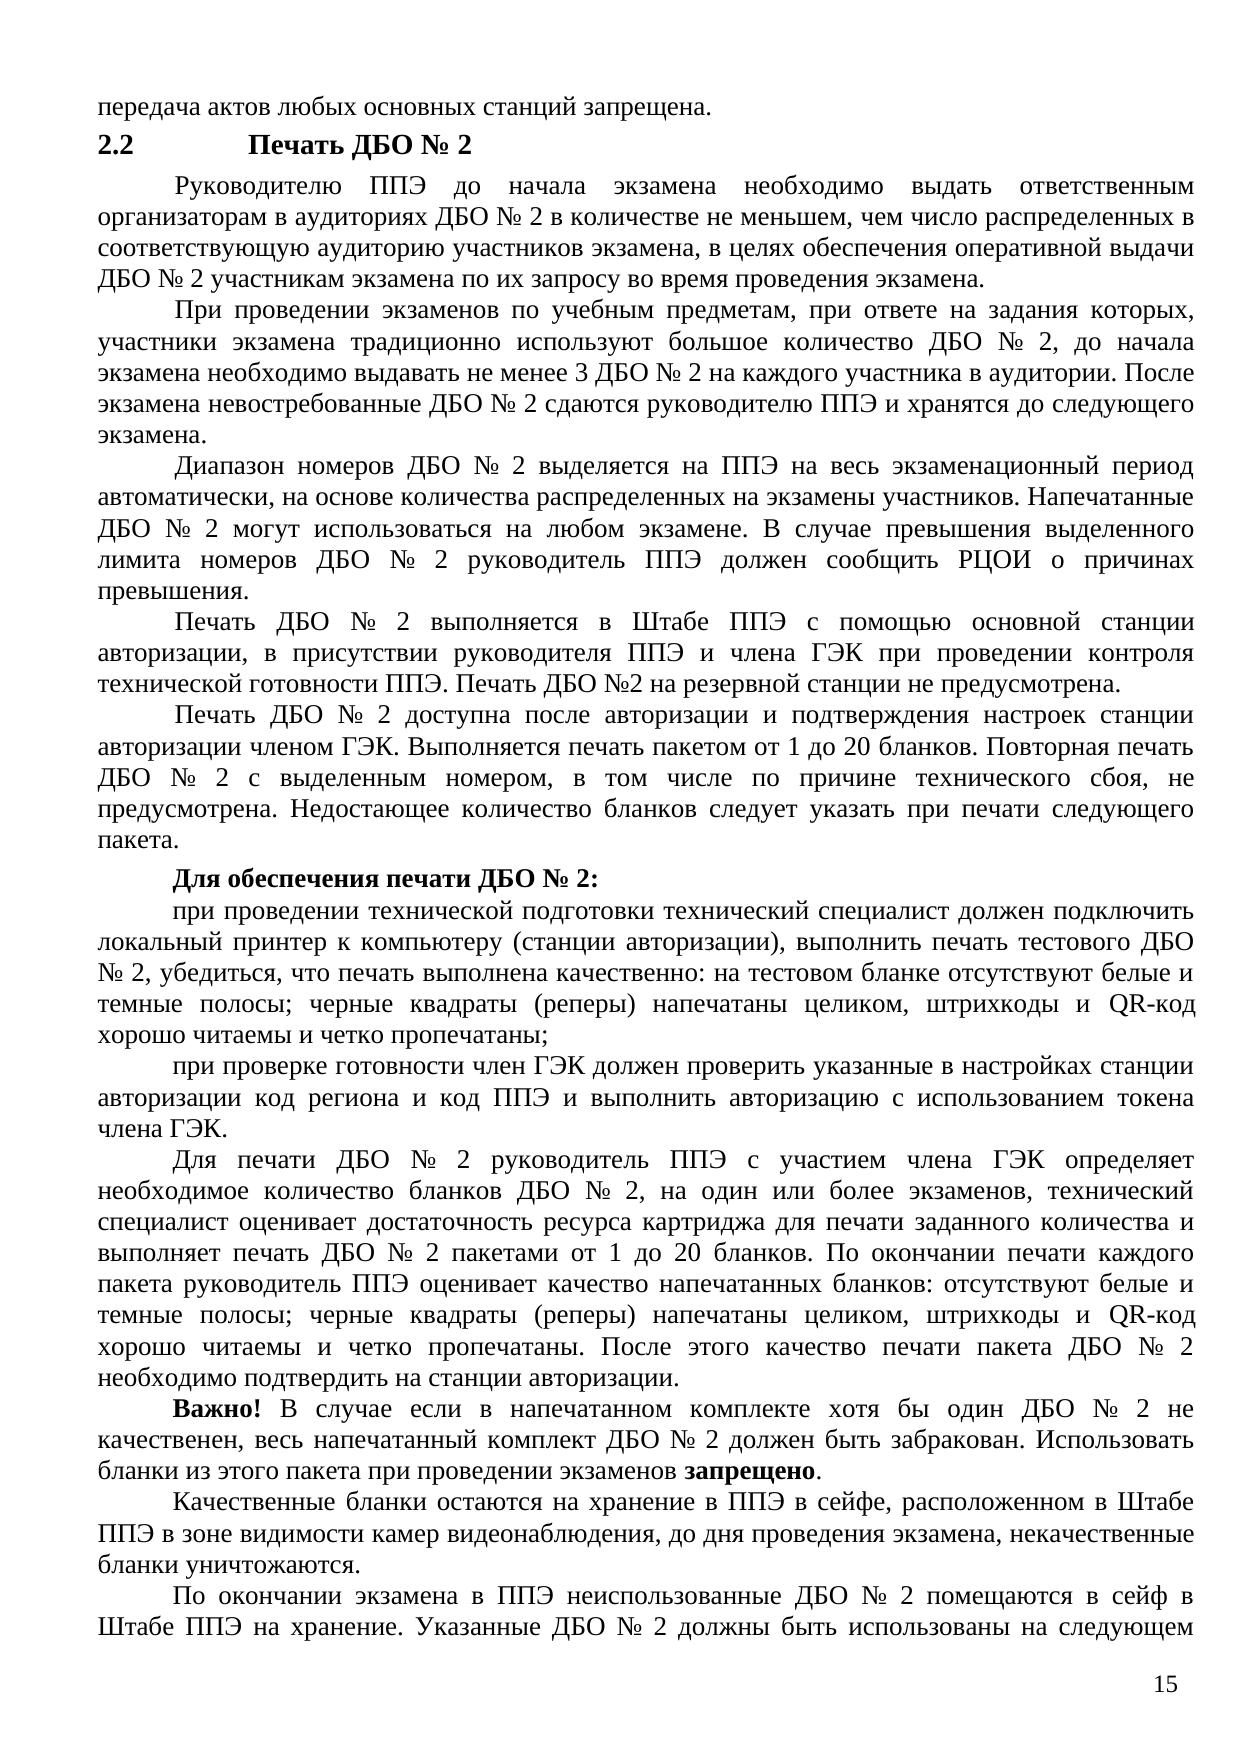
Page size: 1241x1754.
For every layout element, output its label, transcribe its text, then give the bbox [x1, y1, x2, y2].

text Для печати ДБО № 2 руководитель ППЭ с участием члена ГЭК определяет необходимое количество бланков ДБО № 2, на один или более экзаменов, технический специалист оценивает достаточность ресурса картриджа для печати заданного количества и выполняет печать ДБО № 2 пакетами от 1 до 20 бланков. По окончании печати каждого пакета руководитель ППЭ оценивает качество напечатанных бланков: отсутствуют белые и темные полосы; черные квадраты (реперы) напечатаны целиком, штрихкоды и QR-код хорошо читаемы и четко пропечатаны. После этого качество печати пакета ДБО № 2 необходимо подтвердить на станции авторизации. [97, 1143, 1196, 1392]
text Руководителю ППЭ до начала экзамена необходимо выдать ответственным организаторам в аудиториях ДБО № 2 в количестве не меньшем, чем число распределенных в соответствующую аудиторию участников экзамена, в целях обеспечения оперативной выдачи ДБО № 2 участникам экзамена по их запросу во время проведения экзамена. [97, 169, 1196, 294]
text Печать ДБО № 2 выполняется в Штабе ППЭ с помощью основной станции авторизации, в присутствии руководителя ППЭ и члена ГЭК при проведении контроля технической готовности ППЭ. Печать ДБО №2 на резервной станции не предусмотрена. [97, 605, 1196, 698]
text При проведении экзаменов по учебным предметам, при ответе на задания которых, участники экзамена традиционно используют большое количество ДБО № 2, до начала экзамена необходимо выдавать не менее 3 ДБО № 2 на каждого участника в аудитории. После экзамена невостребованные ДБО № 2 сдаются руководителю ППЭ и хранятся до следующего экзамена. [97, 294, 1196, 449]
text Важно! В случае если в напечатанном комплекте хотя бы один ДБО № 2 не качественен, весь напечатанный комплект ДБО № 2 должен быть забракован. Использовать бланки из этого пакета при проведении экзаменов запрещено. [97, 1392, 1196, 1486]
text Диапазон номеров ДБО № 2 выделяется на ППЭ на весь экзаменационный период автоматически, на основе количества распределенных на экзамены участников. Напечатанные ДБО № 2 могут использоваться на любом экзамене. В случае превышения выделенного лимита номеров ДБО № 2 руководитель ППЭ должен сообщить РЦОИ о причинах превышения. [97, 449, 1196, 605]
text Для обеспечения печати ДБО № 2: [97, 863, 1196, 894]
text Качественные бланки остаются на хранение в ППЭ в сейфе, расположенном в Штабе ППЭ в зоне видимости камер видеонаблюдения, до дня проведения экзамена, некачественные бланки уничтожаются. [97, 1486, 1196, 1579]
text при проверке готовности член ГЭК должен проверить указанные в настройках станции авторизации код региона и код ППЭ и выполнить авторизацию с использованием токена члена ГЭК. [97, 1049, 1196, 1143]
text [97, 1579, 1196, 1641]
text Печать ДБО № 2 доступна после авторизации и подтверждения настроек станции авторизации членом ГЭК. Выполняется печать пакетом от 1 до 20 бланков. Повторная печать ДБО № 2 с выделенным номером, в том числе по причине технического сбоя, не предусмотрена. Недостающее количество бланков следует указать при печати следующего пакета. [97, 698, 1196, 854]
list Печать ДБО № 2 [97, 130, 1196, 161]
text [97, 90, 1196, 122]
text при проведении технической подготовки технический специалист должен подключить локальный принтер к компьютеру (станции авторизации), выполнить печать тестового ДБО № 2, убедиться, что печать выполнена качественно: на тестовом бланке отсутствуют белые и темные полосы; черные квадраты (реперы) напечатаны целиком, штрихкоды и QR-код хорошо читаемы и четко пропечатаны; [97, 894, 1196, 1049]
